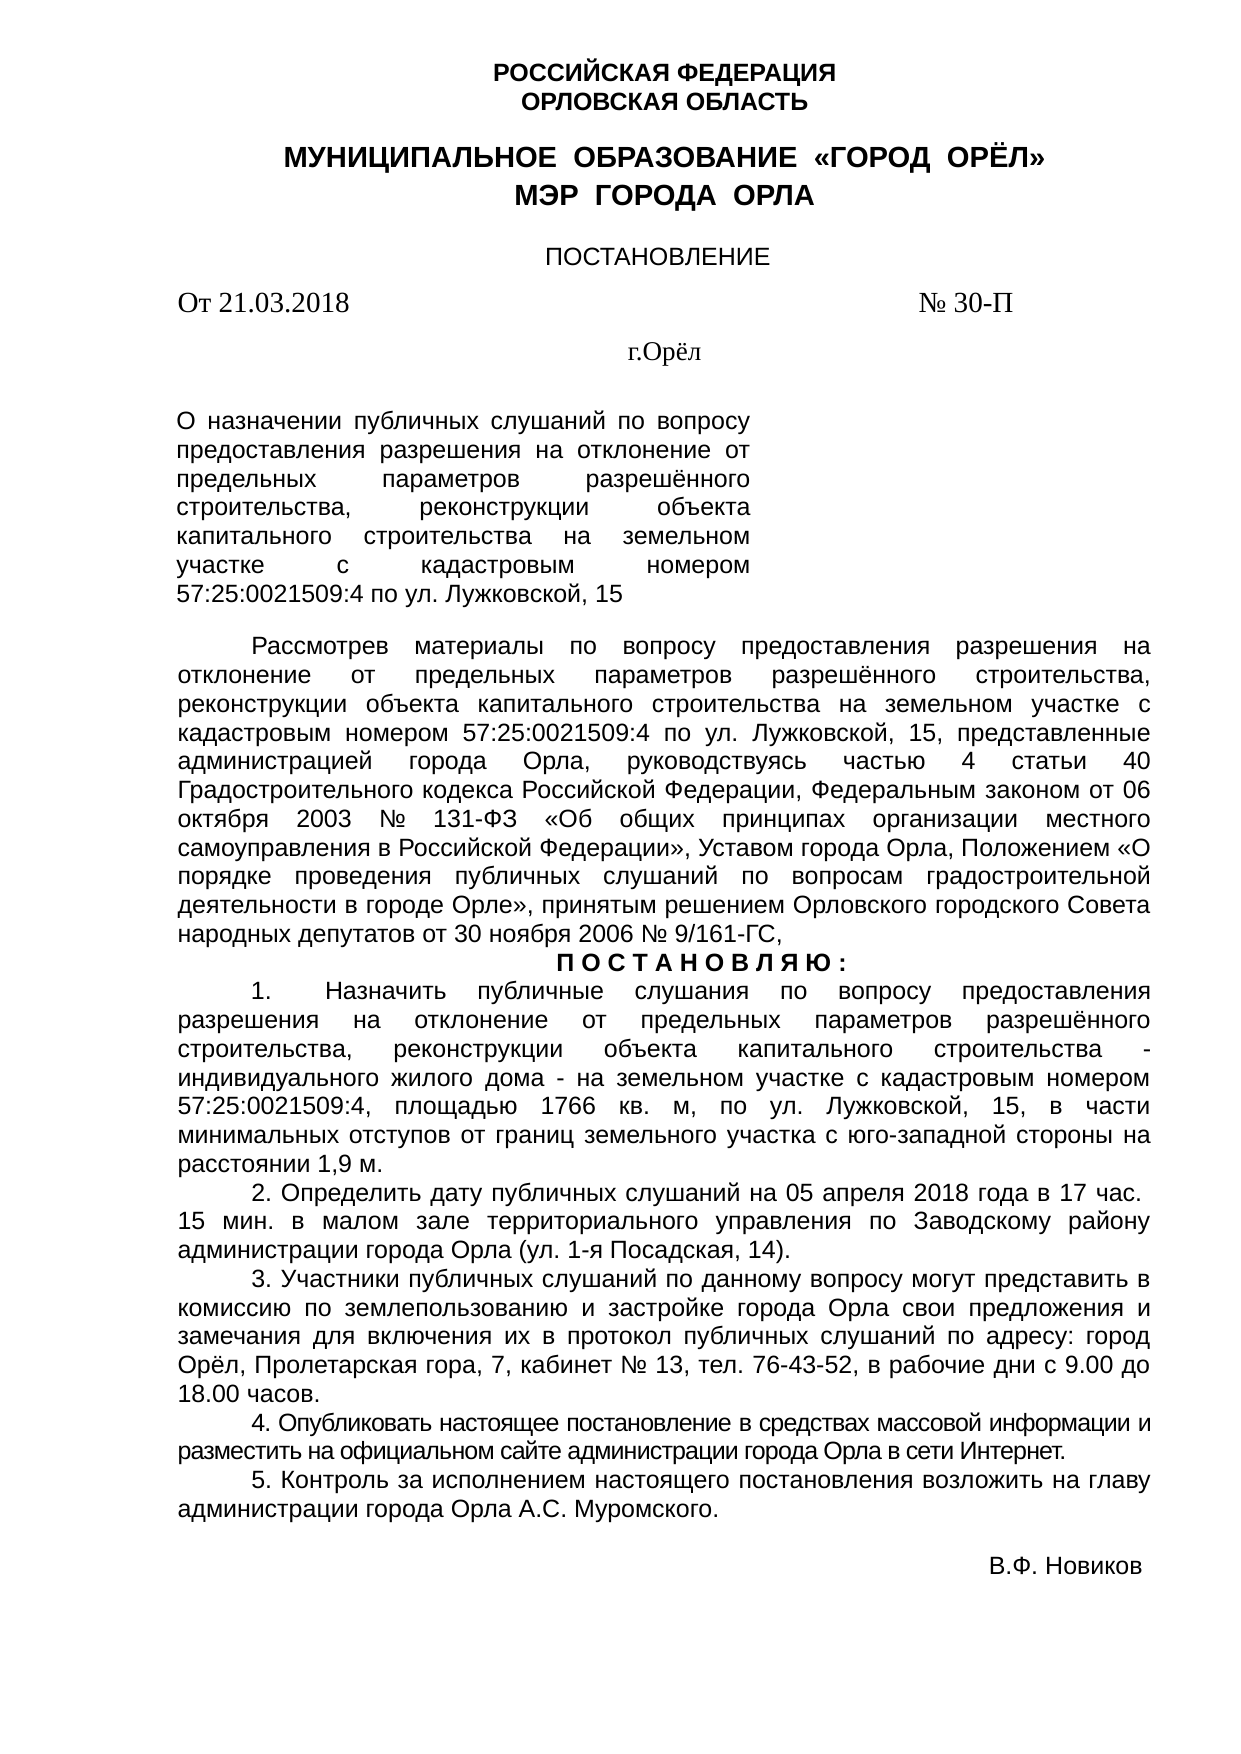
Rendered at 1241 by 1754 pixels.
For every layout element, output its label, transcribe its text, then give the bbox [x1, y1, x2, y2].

list Назначить публичные слушания по вопросу предоставления разрешения на отклонение от предельных параметров разрешённого строительства, реконструкции объекта капитального строительства - индивидуального жилого дома - на земельном участке с кадастровым номером 57:25:0021509:4, площадью 1766 кв. м, по ул. Лужковской, 15, в части минимальных отступов от границ земельного участка с юго-западной стороны на расстоянии 1,9 м. [177, 976, 1152, 1177]
text В.Ф. Новиков [177, 1551, 1152, 1580]
text Российская федерация [177, 58, 1152, 87]
text Рассмотрев материалы по вопросу предоставления разрешения на отклонение от предельных параметров разрешённого строительства, реконструкции объекта капитального строительства на земельном участке с кадастровым номером 57:25:0021509:4 по ул. Лужковской, 15, представленные администрацией города Орла, руководствуясь частью 4 статьи 40 Градостроительного кодекса Российской Федерации, Федеральным законом от 06 октября 2003 № 131-ФЗ «Об общих принципах организации местного самоуправления в Российской Федерации», Уставом города Орла, Положением «О порядке проведения публичных слушаний по вопросам градостроительной деятельности в городе Орле», принятым решением Орловского городского Совета народных депутатов от 30 ноября 2006 № 9/161-ГС, [177, 631, 1152, 947]
text 4. Опубликовать настоящее постановление в средствах массовой информации и разместить на официальном сайте администрации города Орла в сети Интернет. [177, 1407, 1152, 1465]
table_header О назначении публичных слушаний по вопросу предоставления разрешения на отклонение от предельных параметров разрешённого строительства, реконструкции объекта капитального строительства на земельном участке с кадастровым номером 57:25:0021509:4 по ул. Лужковской, 15 [165, 382, 762, 607]
text От 21.03.2018 № 30-П [177, 285, 1152, 319]
text Орловская область [177, 87, 1152, 116]
text 2. Определить дату публичных слушаний на 05 апреля 2018 года в 17 час. 15 мин. в малом зале территориального управления по Заводскому району администрации города Орла (ул. 1-я Посадская, 14). [177, 1177, 1152, 1264]
text 5. Контроль за исполнением настоящего постановления возложить на главу администрации города Орла А.С. Муромского. [177, 1465, 1152, 1522]
text Мэр города Орла [177, 178, 1152, 212]
text П О С Т А Н О В Л Я Ю : [177, 947, 1152, 976]
text 3. Участники публичных слушаний по данному вопросу могут представить в комиссию по землепользованию и застройке города Орла свои предложения и замечания для включения их в протокол публичных слушаний по адресу: город Орёл, Пролетарская гора, 7, кабинет № 13, тел. 76-43-52, в рабочие дни с 9.00 до 18.00 часов. [177, 1264, 1152, 1407]
text г.Орёл [177, 335, 1152, 367]
text Муниципальное образование «город Орёл» [177, 140, 1152, 173]
text ПОСТАНОВЛЕНИЕ [545, 242, 1152, 271]
